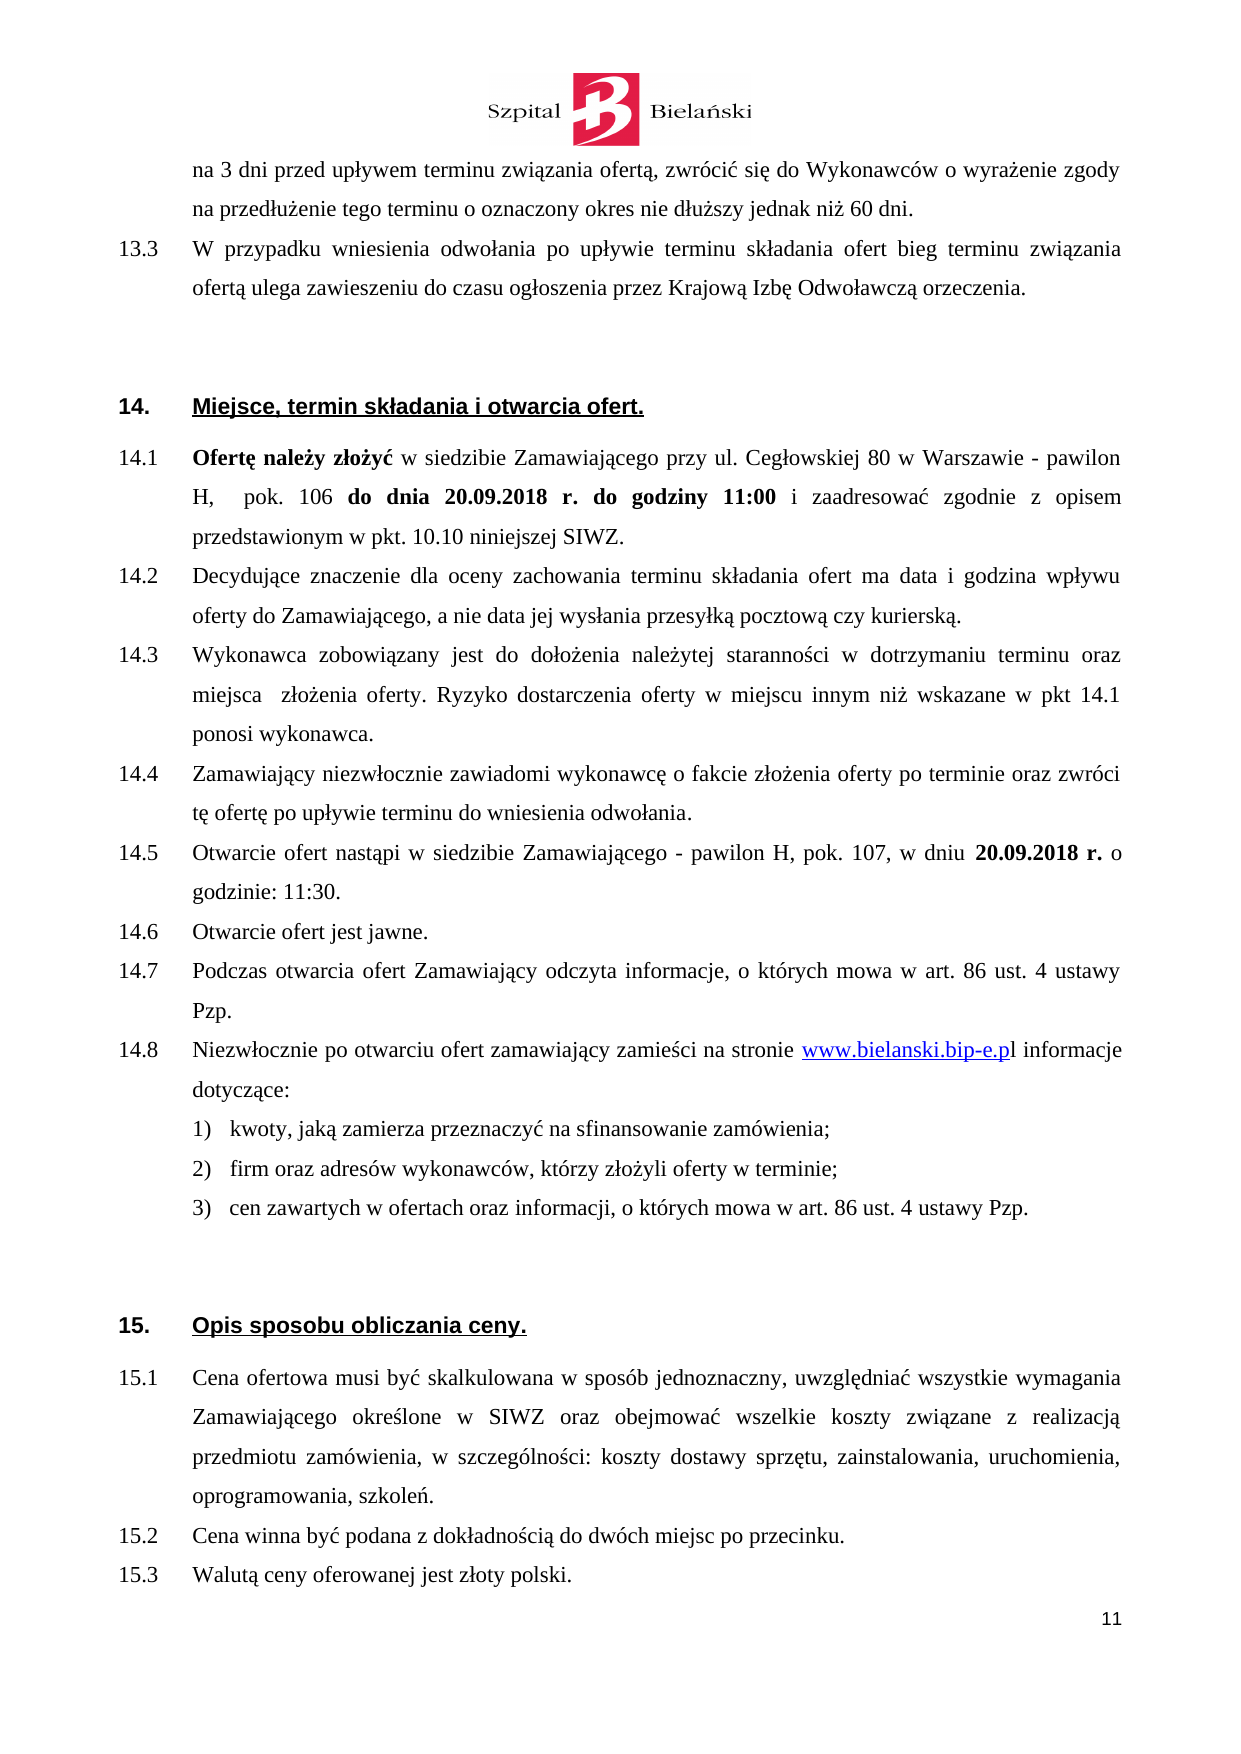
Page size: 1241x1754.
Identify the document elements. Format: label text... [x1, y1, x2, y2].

list Decydujące znaczenie dla oceny zachowania terminu składania ofert ma data i godzina wpływu oferty do Zamawiającego, a nie data jej wysłania przesyłką pocztową czy kurierską. [118, 562, 1122, 628]
list firm oraz adresów wykonawców, którzy złożyli oferty w terminie; [192, 1154, 1122, 1181]
list Wykonawca zobowiązany jest do dołożenia należytej staranności w dotrzymaniu terminu oraz miejsca złożenia oferty. Ryzyko dostarczenia oferty w miejscu innym niż wskazane w pkt 14.1 ponosi wykonawca. [118, 641, 1122, 747]
list kwoty, jaką zamierza przeznaczyć na sfinansowanie zamówienia; [192, 1115, 1122, 1141]
list cen zawartych w ofertach oraz informacji, o których mowa w art. 86 ust. 4 ustawy Pzp. [192, 1194, 1122, 1220]
text 15. Opis sposobu obliczania ceny. [118, 1312, 1122, 1339]
list Niezwłocznie po otwarciu ofert zamawiający zamieści na stronie www.bielanski.bip-e.pl informacje dotyczące: [118, 1036, 1122, 1102]
list Walutą ceny oferowanej jest złoty polski. [118, 1561, 1122, 1588]
list Podczas otwarcia ofert Zamawiający odczyta informacje, o których mowa w art. 86 ust. 4 ustawy Pzp. [118, 957, 1122, 1023]
list Zamawiający niezwłocznie zawiadomi wykonawcę o fakcie złożenia oferty po terminie oraz zwróci tę ofertę po upływie terminu do wniesienia odwołania. [118, 760, 1122, 826]
list Cena winna być podana z dokładnością do dwóch miejsc po przecinku. [118, 1522, 1122, 1548]
list Otwarcie ofert nastąpi w siedzibie Zamawiającego - pawilon H, pok. 107, w dniu 20.09.2018 r. o godzinie: 11:30. [118, 839, 1122, 904]
list Ofertę należy złożyć w siedzibie Zamawiającego przy ul. Cegłowskiej 80 w Warszawie - pawilon H, pok. 106 do dnia 20.09.2018 r. do godziny 11:00 i zaadresować zgodnie z opisem przedstawionym w pkt. 10.10 niniejszej SIWZ. [118, 444, 1122, 549]
list W przypadku wniesienia odwołania po upływie terminu składania ofert bieg terminu związania ofertą ulega zawieszeniu do czasu ogłoszenia przez Krajową Izbę Odwoławczą orzeczenia. [118, 235, 1122, 301]
list Cena ofertowa musi być skalkulowana w sposób jednoznaczny, uwzględniać wszystkie wymagania Zamawiającego określone w SIWZ oraz obejmować wszelkie koszty związane z realizacją przedmiotu zamówienia, w szczególności: koszty dostawy sprzętu, zainstalowania, uruchomienia, oprogramowania, szkoleń. [118, 1364, 1122, 1509]
text 14. Miejsce, termin składania i otwarcia ofert. [118, 393, 1122, 419]
picture [488, 73, 752, 146]
list Otwarcie ofert jest jawne. [118, 918, 1122, 944]
